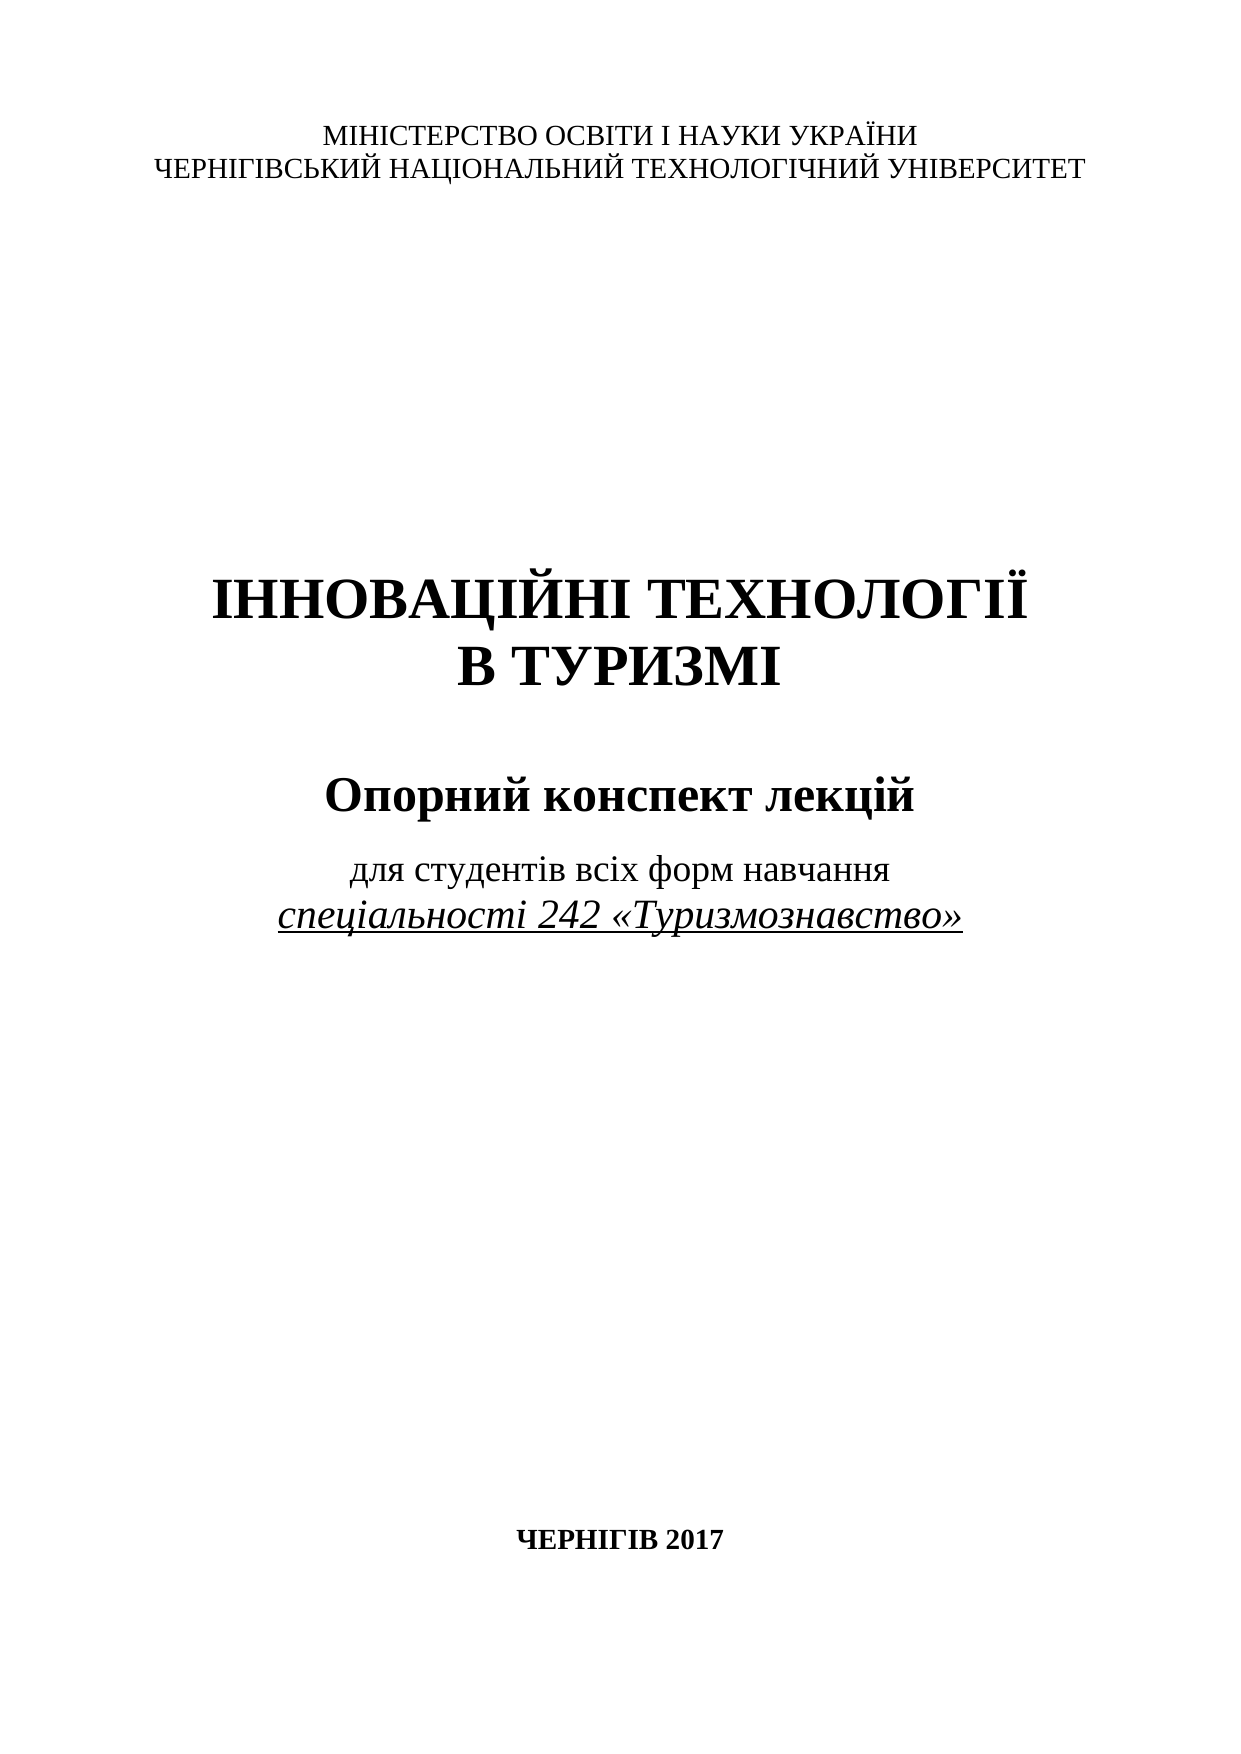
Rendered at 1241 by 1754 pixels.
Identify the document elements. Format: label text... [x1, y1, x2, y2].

text Чернігівський НАЦІОНАЛЬНИЙ ТЕХНОЛОГІЧНИЙ УНІВЕРСИТЕТ [118, 152, 1122, 185]
text МІНІСТЕРСТВО ОСВІТИ І НАУКИ УКРАЇНИ [118, 118, 1122, 152]
text спеціальності 242 «Туризмознавство» [118, 890, 1122, 938]
text В ТУРИЗМІ [118, 631, 1122, 698]
text Опорний конспект лекцій [118, 765, 1122, 822]
text ЧЕРНІГІВ 2017 [118, 1522, 1122, 1556]
text ІННОВАЦІЙНІ ТЕХНОЛОГІЇ [118, 564, 1122, 631]
text для студентів всіх форм навчання [118, 847, 1122, 890]
